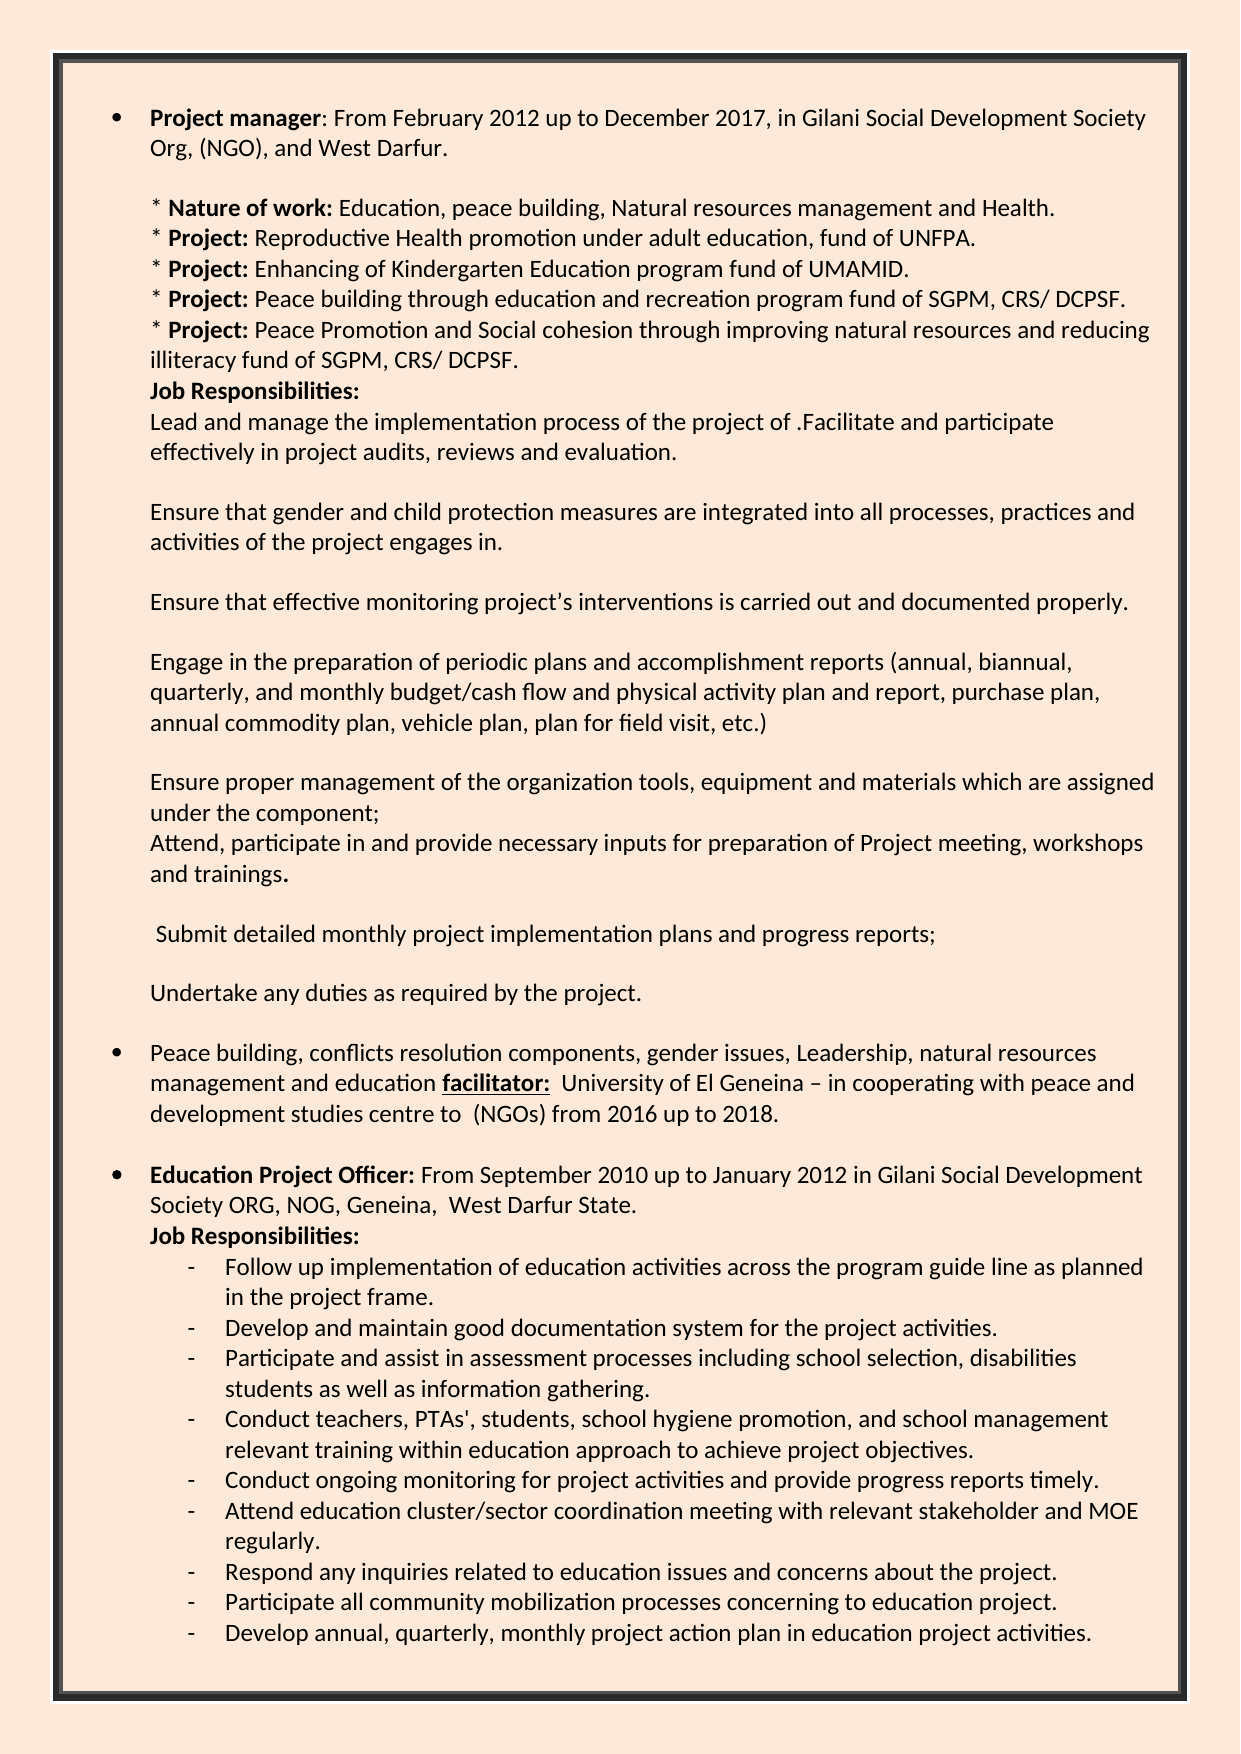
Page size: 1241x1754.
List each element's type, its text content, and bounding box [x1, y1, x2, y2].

list Attend, participate in and provide necessary inputs for preparation of Project meeting, workshops and trainings. [150, 827, 1165, 888]
list Job Responsibilities: [150, 375, 1165, 406]
text Engage in the preparation of periodic plans and accomplishment reports (annual, biannual, quarterly, and monthly budget/cash flow and physical activity plan and report, purchase plan, annual commodity plan, vehicle plan, plan for field visit, etc.) [150, 646, 1165, 737]
list * Project: Peace Promotion and Social cohesion through improving natural resources and reducing illiteracy fund of SGPM, CRS/ DCPSF. [150, 314, 1165, 375]
list Peace building, conflicts resolution components, gender issues, Leadership, natural resources management and education facilitator: University of El Geneina – in cooperating with peace and development studies centre to (NGOs) from 2016 up to 2018. [112, 1037, 1165, 1129]
list Participate all community mobilization processes concerning to education project. [187, 1586, 1165, 1617]
text Ensure that gender and child protection measures are integrated into all processes, practices and activities of the project engages in. [150, 496, 1165, 557]
text Ensure proper management of the organization tools, equipment and materials which are assigned under the component; [150, 766, 1165, 827]
list Follow up implementation of education activities across the program guide line as planned in the project frame. [187, 1251, 1165, 1312]
text Undertake any duties as required by the project. [150, 977, 1165, 1008]
list Attend education cluster/sector coordination meeting with relevant stakeholder and MOE regularly. [187, 1495, 1165, 1556]
list Develop and maintain good documentation system for the project activities. [187, 1312, 1165, 1342]
list * Project: Enhancing of Kindergarten Education program fund of UMAMID. [150, 253, 1165, 283]
text Submit detailed monthly project implementation plans and progress reports; [150, 918, 1165, 948]
list Participate and assist in assessment processes including school selection, disabilities students as well as information gathering. [187, 1342, 1165, 1403]
list Respond any inquiries related to education issues and concerns about the project. [187, 1556, 1165, 1586]
list Conduct teachers, PTAs', students, school hygiene promotion, and school management relevant training within education approach to achieve project objectives. [187, 1403, 1165, 1464]
list Lead and manage the implementation process of the project of .Facilitate and participate effectively in project audits, reviews and evaluation. [150, 406, 1165, 467]
list * Project: Peace building through education and recreation program fund of SGPM, CRS/ DCPSF. [150, 283, 1165, 314]
list Project manager: From February 2012 up to December 2017, in Gilani Social Development Society Org, (NGO), and West Darfur. [112, 102, 1165, 163]
list Education Project Officer: From September 2010 up to January 2012 in Gilani Social Development Society ORG, NOG, Geneina, West Darfur State. [112, 1159, 1165, 1220]
text Ensure that effective monitoring project’s interventions is carried out and documented properly. [150, 586, 1165, 617]
list * Nature of work: Education, peace building, Natural resources management and Health. [150, 192, 1165, 222]
list Job Responsibilities: [150, 1220, 1165, 1251]
list Conduct ongoing monitoring for project activities and provide progress reports timely. [187, 1464, 1165, 1495]
list Develop annual, quarterly, monthly project action plan in education project activities. [187, 1617, 1165, 1647]
list * Project: Reproductive Health promotion under adult education, fund of UNFPA. [150, 222, 1165, 253]
